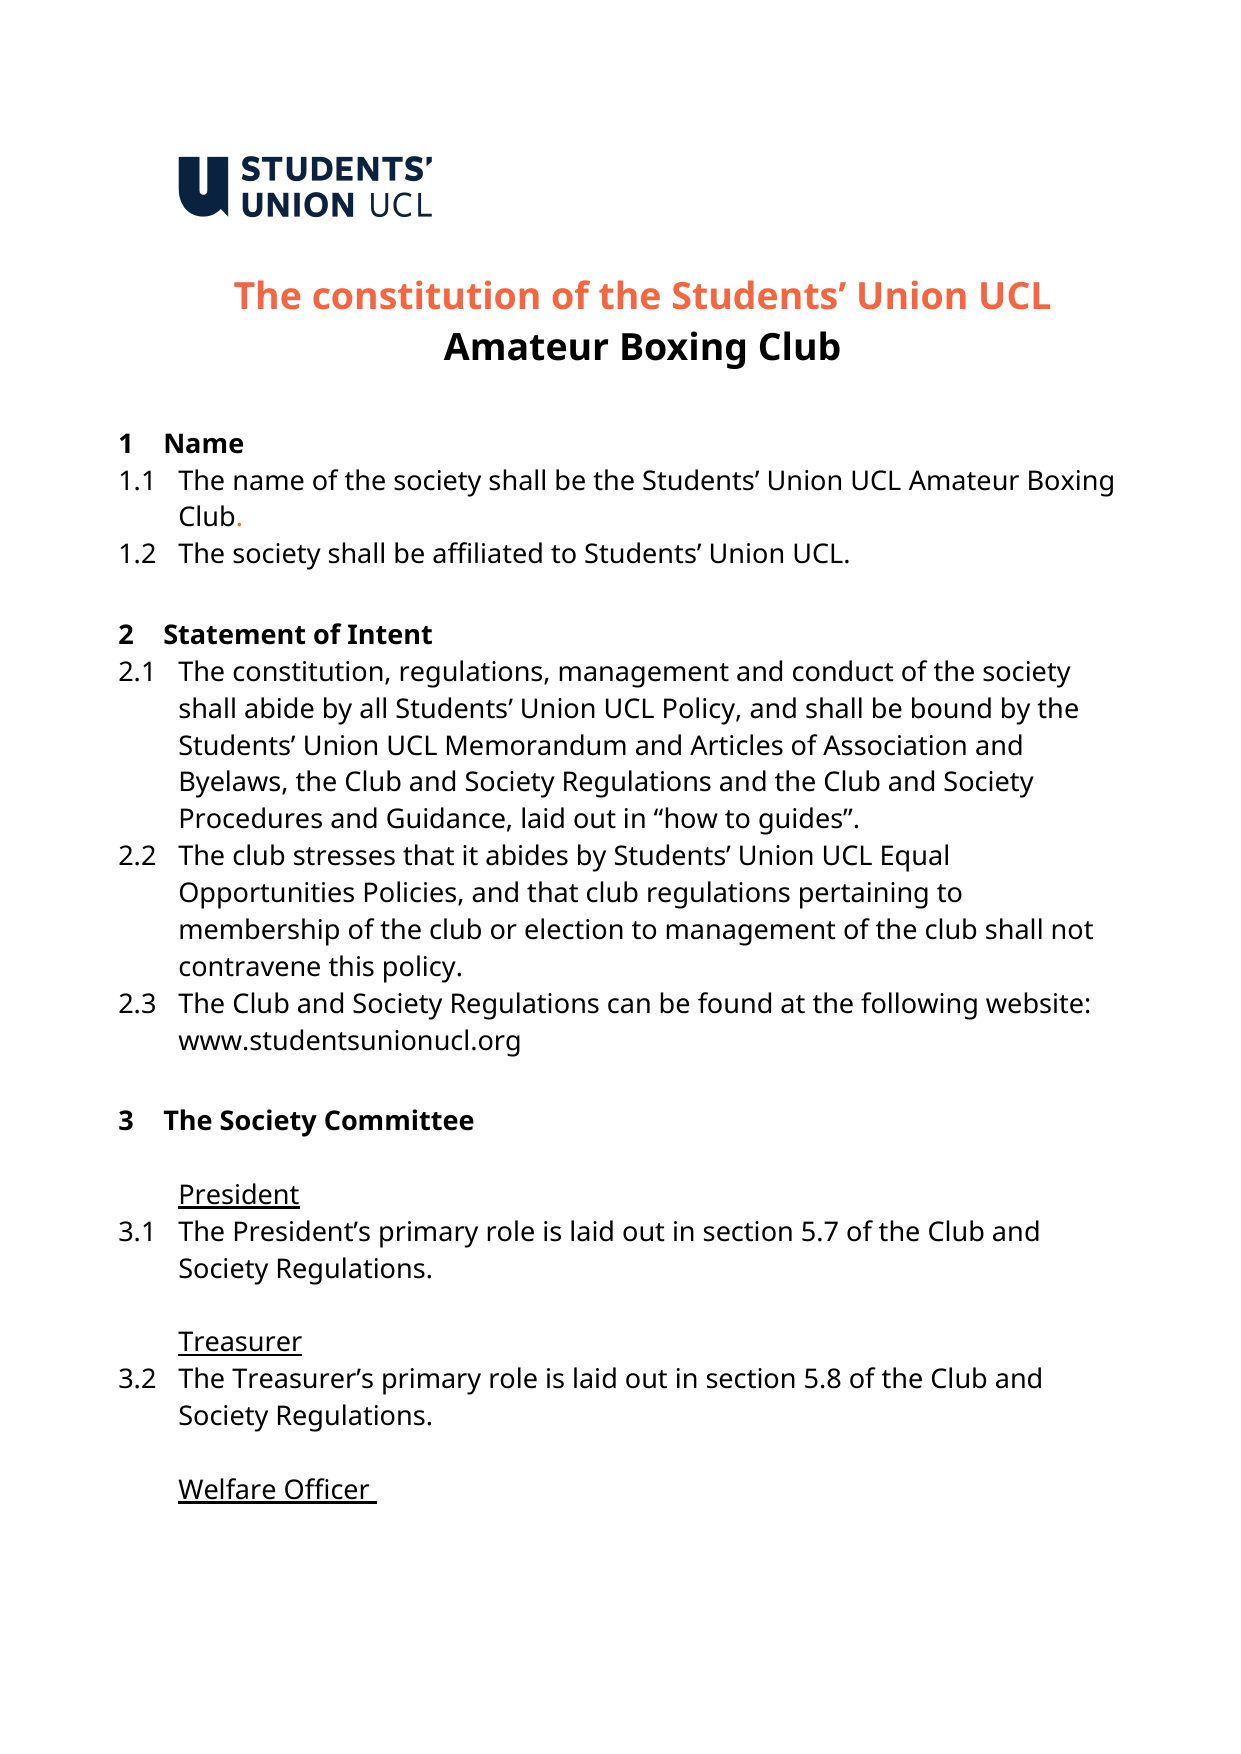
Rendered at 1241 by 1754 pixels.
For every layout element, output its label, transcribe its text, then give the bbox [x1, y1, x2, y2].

subtitle The society shall be affiliated to Students’ Union UCL. [118, 535, 1122, 572]
subtitle The Treasurer’s primary role is laid out in section 5.8 of the Club and Society Regulations. [118, 1360, 1122, 1433]
subtitle The Club and Society Regulations can be found at the following website: [118, 984, 1122, 1021]
subtitle The President’s primary role is laid out in section 5.7 of the Club and Society Regulations. [118, 1212, 1122, 1286]
subtitle The club stresses that it abides by Students’ Union UCL Equal Opportunities Policies, and that club regulations pertaining to membership of the club or election to management of the club shall not contravene this policy. [118, 837, 1122, 984]
subtitle Treasurer [178, 1323, 1122, 1360]
subtitle Welfare Officer [178, 1470, 1122, 1507]
subtitle The Society Committee [118, 1102, 1122, 1138]
picture [163, 128, 449, 245]
subtitle The constitution, regulations, management and conduct of the society shall abide by all Students’ Union UCL Policy, and shall be bound by the Students’ Union UCL Memorandum and Articles of Association and Byelaws, the Club and Society Regulations and the Club and Society Procedures and Guidance, laid out in “how to guides”. [118, 652, 1122, 837]
subtitle Statement of Intent [118, 615, 1122, 652]
subtitle www.studentsunionucl.org [178, 1021, 1122, 1058]
subtitle The constitution of the Students’ Union UCL Amateur Boxing Club [163, 270, 1122, 372]
subtitle The name of the society shall be the Students’ Union UCL Amateur Boxing Club. [118, 461, 1122, 535]
subtitle President [178, 1175, 1122, 1212]
subtitle Name [118, 424, 1122, 461]
